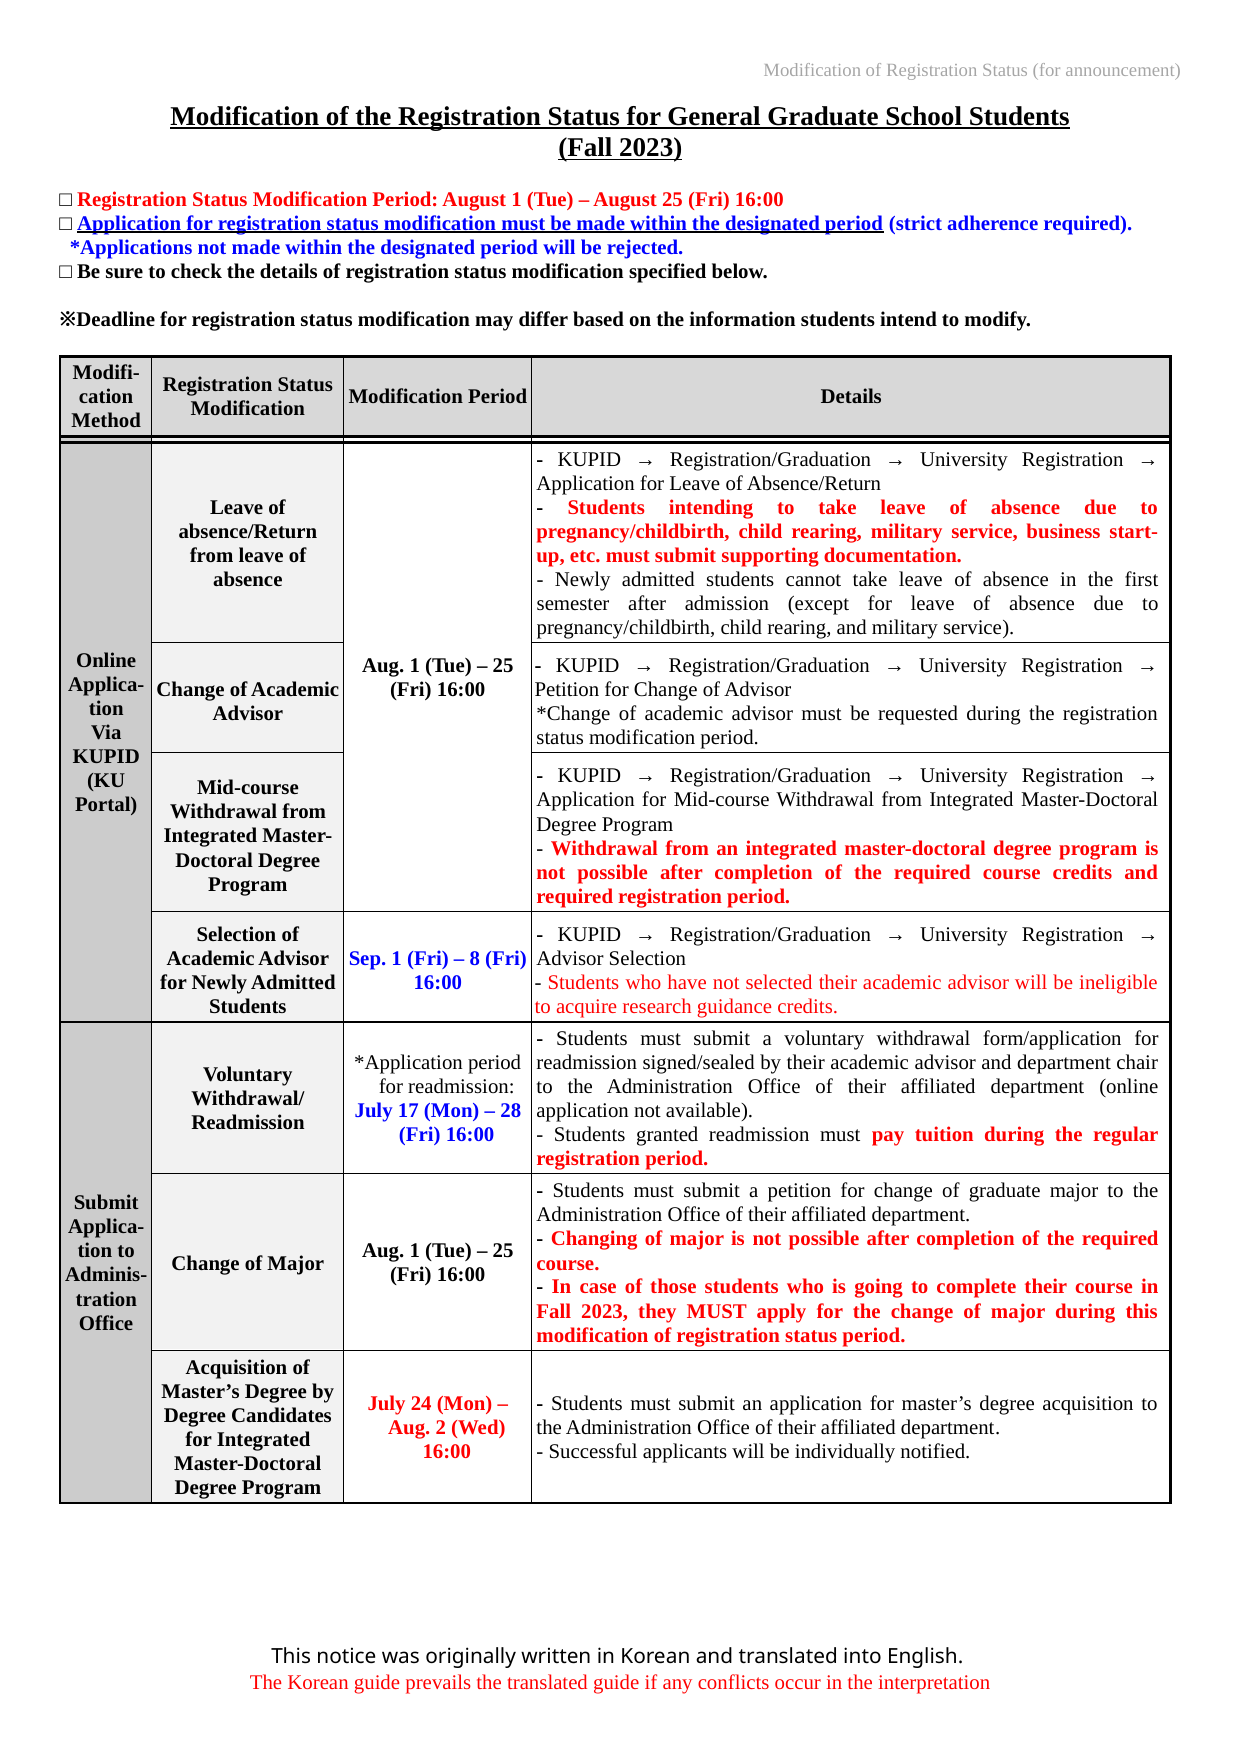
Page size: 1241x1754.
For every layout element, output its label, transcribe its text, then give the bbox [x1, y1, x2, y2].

table_cell *Application period for readmission: July 17 (Mon) – 28 (Fri) 16:00 [344, 1023, 531, 1173]
table_header Modification Period [344, 358, 531, 435]
table_header Modifi-cation Method [61, 358, 151, 435]
table_cell Leave of absence/Return from leave of absence [152, 444, 343, 642]
table_cell Sep. 1 (Fri) – 8 (Fri) 16:00 [344, 912, 531, 1021]
table_cell Aug. 1 (Tue) – 25 (Fri) 16:00 [344, 444, 531, 911]
text □ Be sure to check the details of registration status modification specified below. [59, 259, 1181, 283]
table_cell - Students must submit an application for master’s degree acquisition to the Administration Office of their affiliated department. - Successful applicants will be individually notified. [532, 1351, 1169, 1502]
text □ Registration Status Modification Period: August 1 (Tue) – August 25 (Fri) 16:00 [59, 187, 1181, 211]
table_cell - KUPID → Registration/Graduation → University Registration → Advisor Selection - Students who have not selected their academic advisor will be ineligible to acquire research guidance credits. [532, 912, 1169, 1021]
table_header Details [532, 358, 1169, 435]
table_cell Submit Applica-tion to Adminis-tration Office [61, 1023, 151, 1502]
text Modification of the Registration Status for General Graduate School Students [59, 100, 1181, 131]
table_cell - KUPID → Registration/Graduation → University Registration → Application for Mid-course Withdrawal from Integrated Master-Doctoral Degree Program - Withdrawal from an integrated master-doctoral degree program is not possible after completion of the required course credits and required registration period. [532, 753, 1169, 911]
table_cell - Students must submit a voluntary withdrawal form/application for readmission signed/sealed by their academic advisor and department chair to the Administration Office of their affiliated department (online application not available). - Students granted readmission must pay tuition during the regular registration period. [532, 1023, 1169, 1173]
table_cell Acquisition of Master’s Degree by Degree Candidates for Integrated Master-Doctoral Degree Program [152, 1351, 343, 1502]
table_cell Voluntary Withdrawal/ Readmission [152, 1023, 343, 1173]
table_cell Change of Academic Advisor [152, 643, 343, 752]
table_cell - KUPID → Registration/Graduation → University Registration → Petition for Change of Advisor *Change of academic advisor must be requested during the registration status modification period. [532, 643, 1169, 752]
table_cell Mid-course Withdrawal from Integrated Master-Doctoral Degree Program [152, 753, 343, 911]
table_cell - Students must submit a petition for change of graduate major to the Administration Office of their affiliated department. - Changing of major is not possible after completion of the required course. - In case of those students who is going to complete their course in Fall 2023, they MUST apply for the change of major during this modification of registration status period. [532, 1174, 1169, 1349]
table_cell Change of Major [152, 1174, 343, 1349]
table_cell Aug. 1 (Tue) – 25 (Fri) 16:00 [344, 1174, 531, 1349]
text (Fall 2023) [59, 131, 1181, 163]
text □ Application for registration status modification must be made within the designated period (strict adherence required). *Applications not made within the designated period will be rejected. [59, 211, 1181, 259]
table_cell July 24 (Mon) – Aug. 2 (Wed) 16:00 [344, 1351, 531, 1502]
table_cell Online Applica-tion Via KUPID (KU Portal) [61, 444, 151, 1021]
text ※Deadline for registration status modification may differ based on the information students intend to modify. [59, 307, 1094, 331]
table_header Registration Status Modification [152, 358, 343, 435]
table_cell - KUPID → Registration/Graduation → University Registration → Application for Leave of Absence/Return - Students intending to take leave of absence due to pregnancy/childbirth, child rearing, military service, business start-up, etc. must submit supporting documentation. - Newly admitted students cannot take leave of absence in the first semester after admission (except for leave of absence due to pregnancy/childbirth, child rearing, and military service). [532, 444, 1169, 642]
table_cell Selection of Academic Advisor for Newly Admitted Students [152, 912, 343, 1021]
